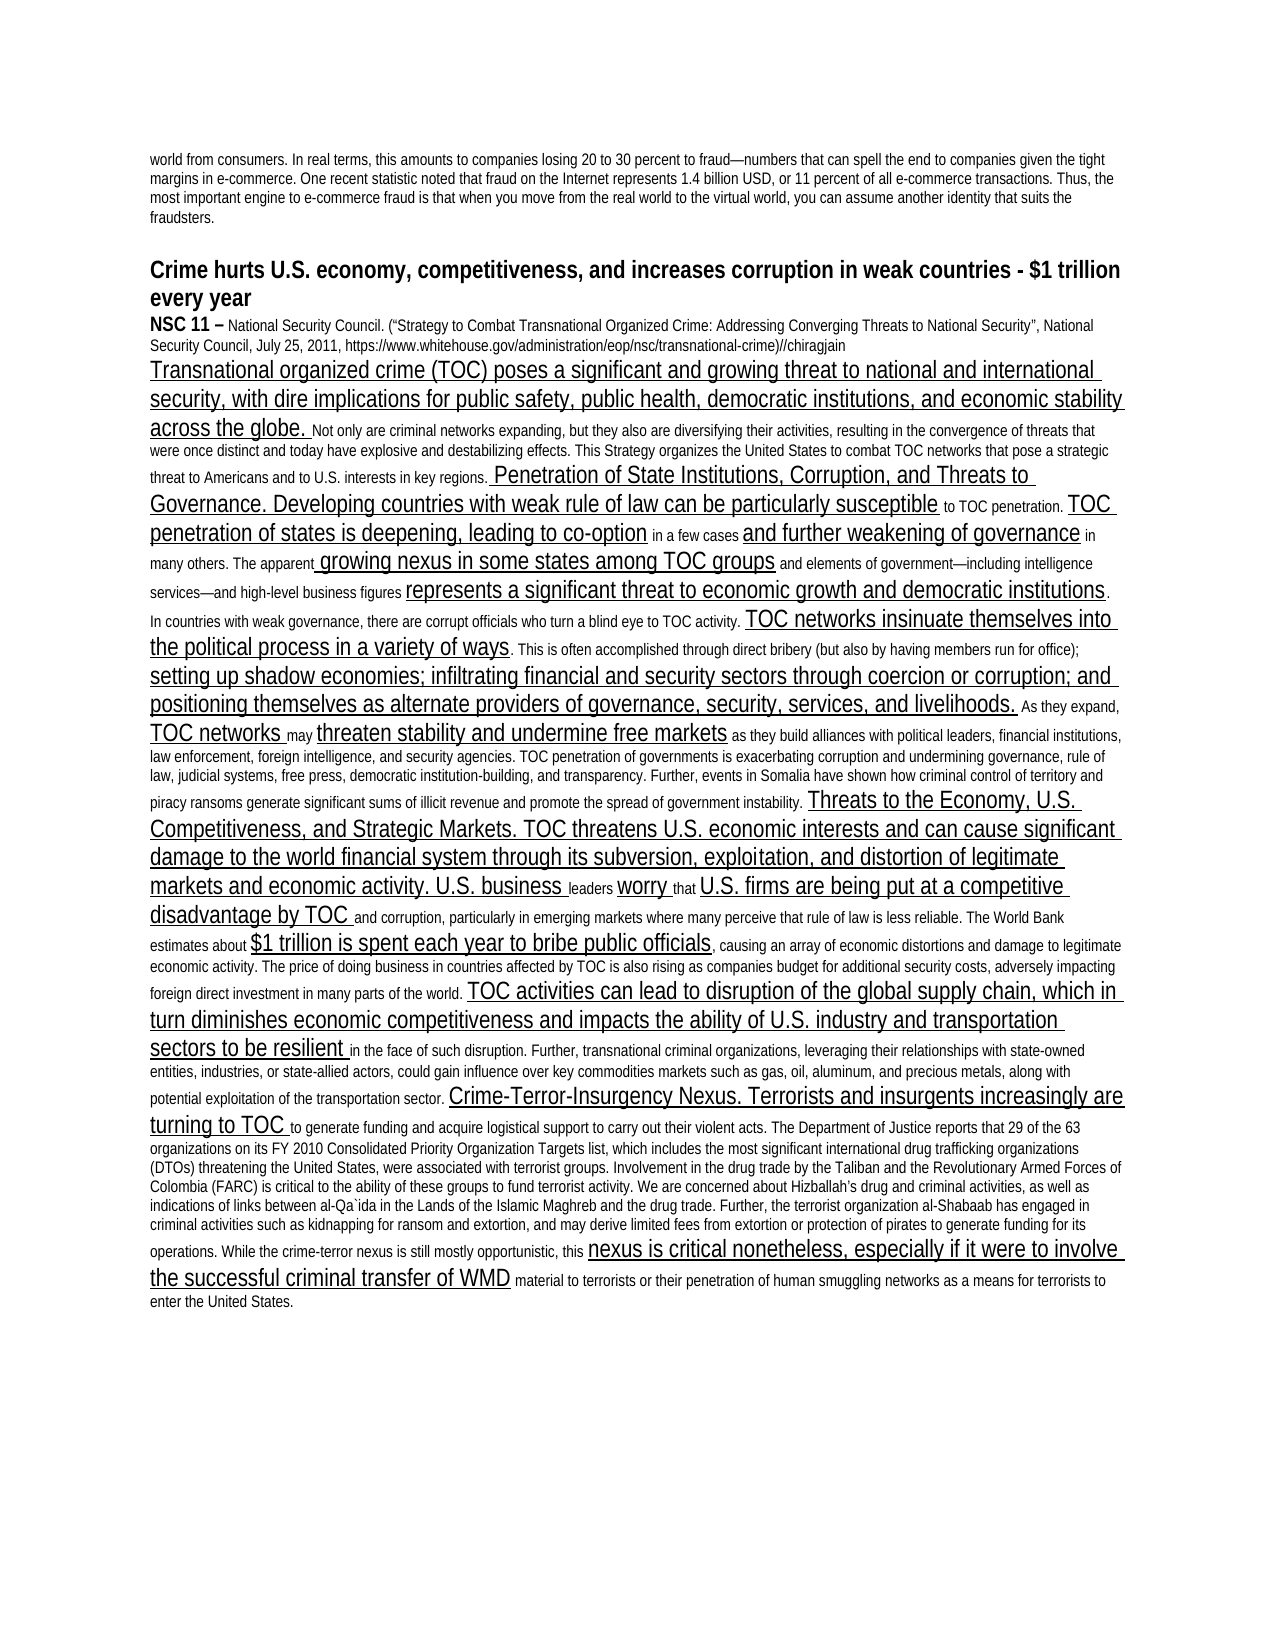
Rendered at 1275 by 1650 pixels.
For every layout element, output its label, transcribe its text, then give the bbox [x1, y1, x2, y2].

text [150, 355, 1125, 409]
text Transnational organized crime (TOC) poses a significant and growing threat to national and international security, with dire implications for public safety, public health, democratic institutions, and economic stability across the globe. Not only are criminal networks expanding, but they also are diversifying their activities, resulting in the convergence of threats that were once distinct and today have explosive and destabilizing effects. This Strategy organizes the United States to combat TOC networks that pose a strategic threat to Americans and to U.S. interests in key regions. Penetration of State Institutions, Corruption, and Threats to Governance. Developing countries with weak rule of law can be particularly susceptible to TOC penetration. TOC penetration of states is deepening, leading to co-option in a few cases and further weakening of governance in many others. The apparent growing nexus in some states among TOC groups and elements of government—includ­ing intelligence services—and high-level business figures represents a significant threat to economic growth and democratic institutions. In countries with weak governance, there are corrupt officials who turn a blind eye to TOC activity. TOC networks insinuate themselves into the political process in a variety of ways. This is often accomplished through direct bribery (but also by having members run for office); setting up shadow economies; infiltrating financial and security sectors through coercion or corruption; and positioning themselves as alternate providers of governance, security, services, and livelihoods. As they expand, TOC networks may threaten stability and undermine free markets as they build alliances with political leaders, financial institutions, law enforcement, foreign intelligence, and security agen­cies. TOC penetration of governments is exacerbating corruption and undermining governance, rule of law, judicial systems, free press, democratic institution-building, and transparency. Further, events in Somalia have shown how criminal control of territory and piracy ransoms generate significant sums of illicit revenue and promote the spread of government instability. Threats to the Economy, U.S. Competitiveness, and Strategic Markets. TOC threatens U.S. economic interests and can cause significant damage to the world financial system through its subversion, exploi­tation, and distortion of legitimate markets and economic activity. U.S. business leaders worry that U.S. firms are being put at a competitive disadvantage by TOC and corruption, particularly in emerging markets where many perceive that rule of law is less reliable. The World Bank estimates about $1 trillion is spent each year to bribe public officials, causing an array of economic distortions and damage to legitimate economic activity. The price of doing business in countries affected by TOC is also rising as companies budget for additional security costs, adversely impacting foreign direct investment in many parts of the world. TOC activities can lead to disruption of the global supply chain, which in turn dimin­ishes economic competitiveness and impacts the ability of U.S. industry and transportation sectors to be resilient in the face of such disruption. Further, transnational criminal organizations, leveraging their relationships with state-owned entities, industries, or state-allied actors, could gain influence over key commodities markets such as gas, oil, aluminum, and precious metals, along with potential exploitation of the transportation sector. Crime-Terror-Insurgency Nexus. Terrorists and insurgents increasingly are turning to TOC to gener­ate funding and acquire logistical support to carry out their violent acts. The Department of Justice reports that 29 of the 63 organizations on its FY 2010 Consolidated Priority Organization Targets list, which includes the most significant international drug trafficking organizations (DTOs) threatening the United States, were associated with terrorist groups. Involvement in the drug trade by the Taliban and the Revolutionary Armed Forces of Colombia (FARC) is critical to the ability of these groups to fund terrorist activity. We are concerned about Hizballah’s drug and criminal activities, as well as indications of links between al-Qa`ida in the Lands of the Islamic Maghreb and the drug trade. Further, the terrorist organization al-Shabaab has engaged in criminal activities such as kidnapping for ransom and extortion, and may derive limited fees from extortion or protection of pirates to generate funding for its operations. While the crime-terror nexus is still mostly opportunistic, this nexus is critical nonetheless, especially if it were to involve the successful criminal transfer of WMD material to terrorists or their penetration of human smuggling networks as a means for terrorists to enter the United States. [150, 410, 1125, 1311]
text NSC 11 – National Security Council. (“Strategy to Combat Transnational Organized Crime: Addressing Converging Threats to National Security”, National Security Council, July 25, 2011, https://www.whitehouse.gov/administration/eop/nsc/transnational-crime)//chiragjain [150, 312, 1125, 355]
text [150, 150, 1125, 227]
subtitle Crime hurts U.S. economy, competitiveness, and increases corruption in weak countries - $1 trillion every year [150, 255, 1125, 312]
